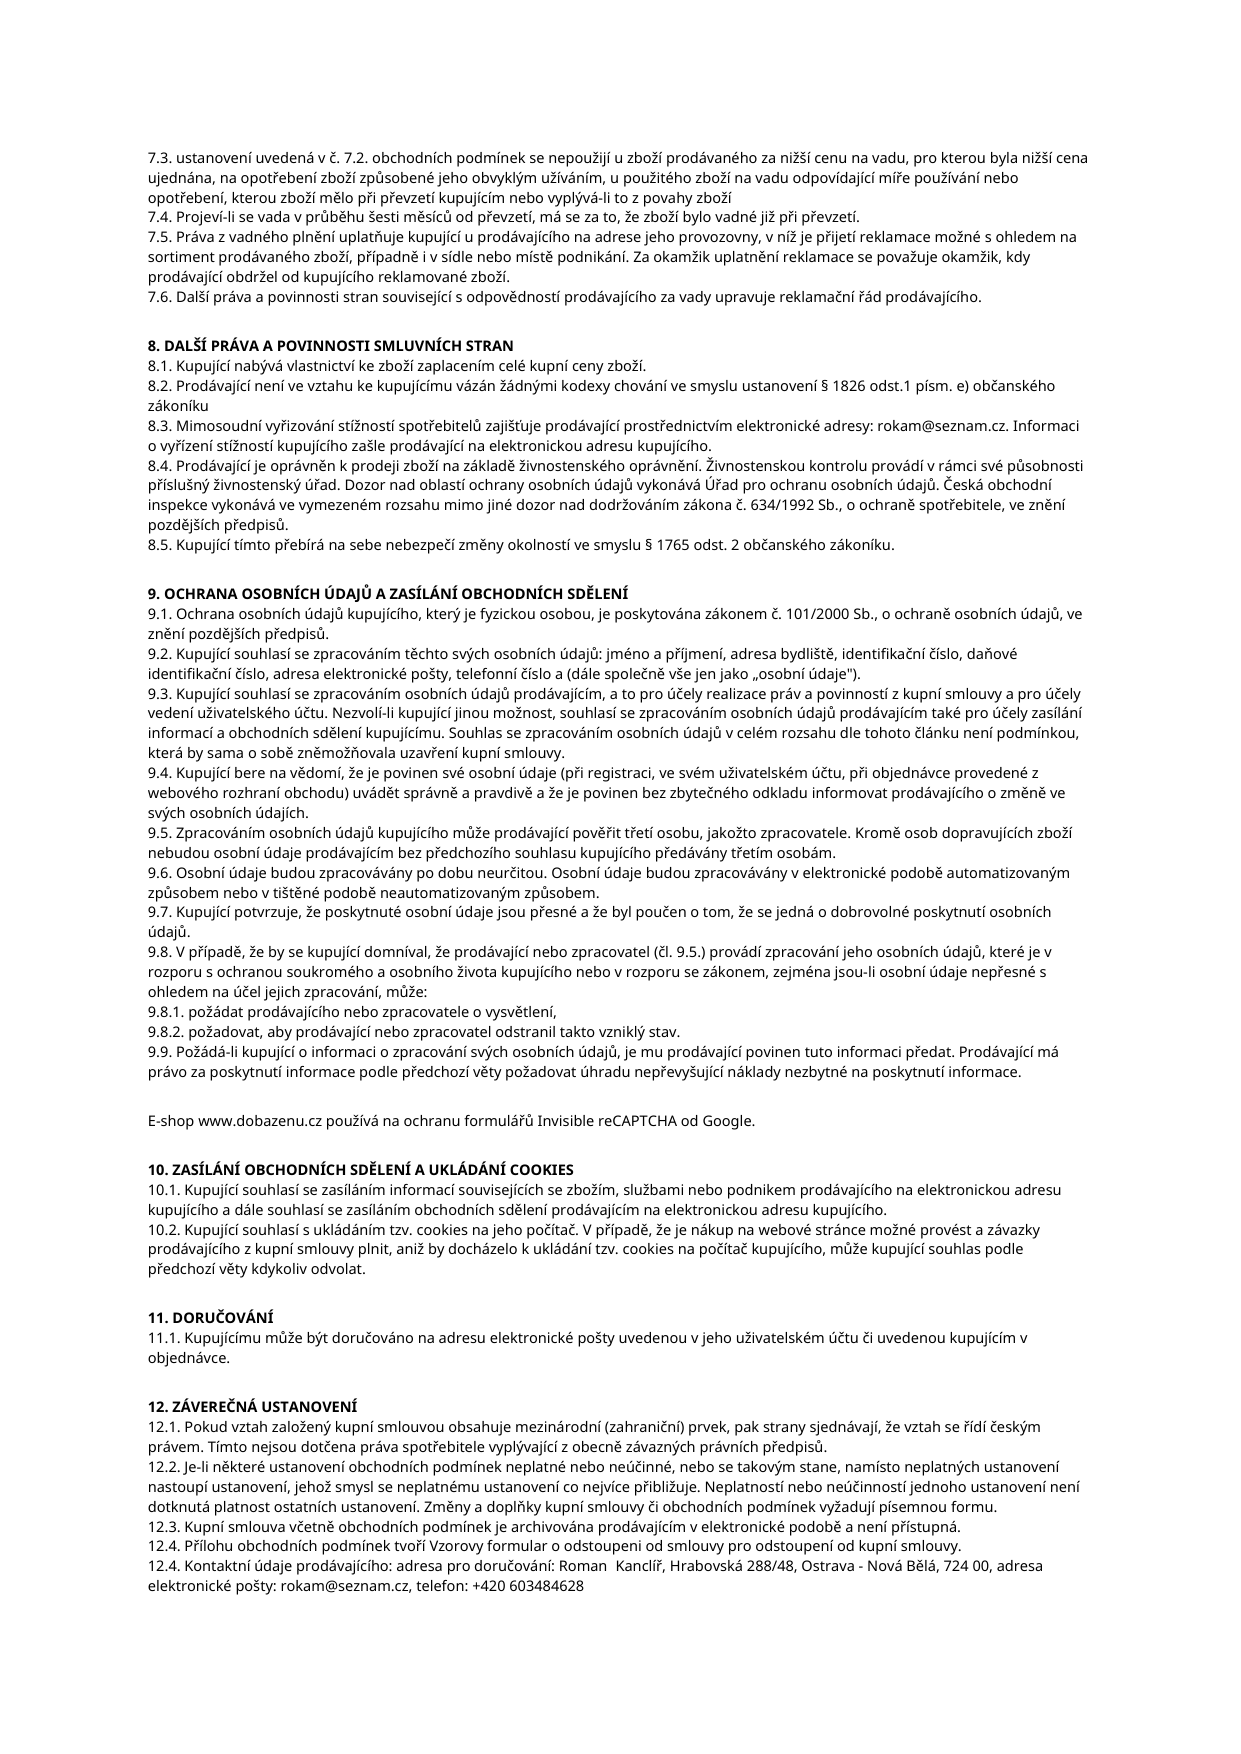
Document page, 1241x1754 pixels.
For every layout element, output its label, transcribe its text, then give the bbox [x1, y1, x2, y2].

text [148, 148, 1093, 307]
text 12. ZÁVEREČNÁ USTANOVENÍ 12.1. Pokud vztah založený kupní smlouvou obsahuje mezinárodní (zahraniční) prvek, pak strany sjednávají, že vztah se řídí českým právem. Tímto nejsou dotčena práva spotřebitele vyplývající z obecně závazných právních předpisů. 12.2. Je-li některé ustanovení obchodních podmínek neplatné nebo neúčinné, nebo se takovým stane, namísto neplatných ustanovení nastoupí ustanovení, jehož smysl se neplatnému ustanovení co nejvíce přibližuje. Neplatností nebo neúčinností jednoho ustanovení není dotknutá platnost ostatních ustanovení. Změny a doplňky kupní smlouvy či obchodních podmínek vyžadují písemnou formu. 12.3. Kupní smlouva včetně obchodních podmínek je archivována prodávajícím v elektronické podobě a není přístupná. 12.4. Přílohu obchodních podmínek tvoří Vzorovy formular o odstoupeni od smlouvy pro odstoupení od kupní smlouvy. 12.4. Kontaktní údaje prodávajícího: adresa pro doručování: Roman Kanclíř, Hrabovská 288/48, Ostrava - Nová Bělá, 724 00, adresa elektronické pošty: rokam@seznam.cz, telefon: +420 603484628 [148, 1397, 1093, 1596]
text 11. DORUČOVÁNÍ 11.1. Kupujícímu může být doručováno na adresu elektronické pošty uvedenou v jeho uživatelském účtu či uvedenou kupujícím v objednávce. [148, 1308, 1093, 1368]
text 9. OCHRANA OSOBNÍCH ÚDAJŮ A ZASÍLÁNÍ OBCHODNÍCH SDĚLENÍ 9.1. Ochrana osobních údajů kupujícího, který je fyzickou osobou, je poskytována zákonem č. 101/2000 Sb., o ochraně osobních údajů, ve znění pozdějších předpisů. 9.2. Kupující souhlasí se zpracováním těchto svých osobních údajů: jméno a příjmení, adresa bydliště, identifikační číslo, daňové identifikační číslo, adresa elektronické pošty, telefonní číslo a (dále společně vše jen jako „osobní údaje"). 9.3. Kupující souhlasí se zpracováním osobních údajů prodávajícím, a to pro účely realizace práv a povinností z kupní smlouvy a pro účely vedení uživatelského účtu. Nezvolí-li kupující jinou možnost, souhlasí se zpracováním osobních údajů prodávajícím také pro účely zasílání informací a obchodních sdělení kupujícímu. Souhlas se zpracováním osobních údajů v celém rozsahu dle tohoto článku není podmínkou, která by sama o sobě zněmožňovala uzavření kupní smlouvy. 9.4. Kupující bere na vědomí, že je povinen své osobní údaje (při registraci, ve svém uživatelském účtu, při objednávce provedené z webového rozhraní obchodu) uvádět správně a pravdivě a že je povinen bez zbytečného odkladu informovat prodávajícího o změně ve svých osobních údajích. 9.5. Zpracováním osobních údajů kupujícího může prodávající pověřit třetí osobu, jakožto zpracovatele. Kromě osob dopravujících zboží nebudou osobní údaje prodávajícím bez předchozího souhlasu kupujícího předávány třetím osobám. 9.6. Osobní údaje budou zpracovávány po dobu neurčitou. Osobní údaje budou zpracovávány v elektronické podobě automatizovaným způsobem nebo v tištěné podobě neautomatizovaným způsobem. 9.7. Kupující potvrzuje, že poskytnuté osobní údaje jsou přesné a že byl poučen o tom, že se jedná o dobrovolné poskytnutí osobních údajů. 9.8. V případě, že by se kupující domníval, že prodávající nebo zpracovatel (čl. 9.5.) provádí zpracování jeho osobních údajů, které je v rozporu s ochranou soukromého a osobního života kupujícího nebo v rozporu se zákonem, zejména jsou-li osobní údaje nepřesné s ohledem na účel jejich zpracování, může: 9.8.1. požádat prodávajícího nebo zpracovatele o vysvětlení, 9.8.2. požadovat, aby prodávající nebo zpracovatel odstranil takto vzniklý stav. 9.9. Požádá-li kupující o informaci o zpracování svých osobních údajů, je mu prodávající povinen tuto informaci předat. Prodávající má právo za poskytnutí informace podle předchozí věty požadovat úhradu nepřevyšující náklady nezbytné na poskytnutí informace. [148, 584, 1093, 1081]
text 10. ZASÍLÁNÍ OBCHODNÍCH SDĚLENÍ A UKLÁDÁNÍ COOKIES 10.1. Kupující souhlasí se zasíláním informací souvisejících se zbožím, službami nebo podnikem prodávajícího na elektronickou adresu kupujícího a dále souhlasí se zasíláním obchodních sdělení prodávajícím na elektronickou adresu kupujícího. 10.2. Kupující souhlasí s ukládáním tzv. cookies na jeho počítač. V případě, že je nákup na webové stránce možné provést a závazky prodávajícího z kupní smlouvy plnit, aniž by docházelo k ukládání tzv. cookies na počítač kupujícího, může kupující souhlas podle předchozí věty kdykoliv odvolat. [148, 1159, 1093, 1279]
text E-shop www.dobazenu.cz používá na ochranu formulářů Invisible reCAPTCHA od Google. [148, 1111, 1093, 1130]
text 8. DALŠÍ PRÁVA A POVINNOSTI SMLUVNÍCH STRAN 8.1. Kupující nabývá vlastnictví ke zboží zaplacením celé kupní ceny zboží. 8.2. Prodávající není ve vztahu ke kupujícímu vázán žádnými kodexy chování ve smyslu ustanovení § 1826 odst.1 písm. e) občanského zákoníku 8.3. Mimosoudní vyřizování stížností spotřebitelů zajišťuje prodávající prostřednictvím elektronické adresy: rokam@seznam.cz. Informaci o vyřízení stížností kupujícího zašle prodávající na elektronickou adresu kupujícího. 8.4. Prodávající je oprávněn k prodeji zboží na základě živnostenského oprávnění. Živnostenskou kontrolu provádí v rámci své působnosti příslušný živnostenský úřad. Dozor nad oblastí ochrany osobních údajů vykonává Úřad pro ochranu osobních údajů. Česká obchodní inspekce vykonává ve vymezeném rozsahu mimo jiné dozor nad dodržováním zákona č. 634/1992 Sb., o ochraně spotřebitele, ve znění pozdějších předpisů. 8.5. Kupující tímto přebírá na sebe nebezpečí změny okolností ve smyslu § 1765 odst. 2 občanského zákoníku. [148, 336, 1093, 555]
